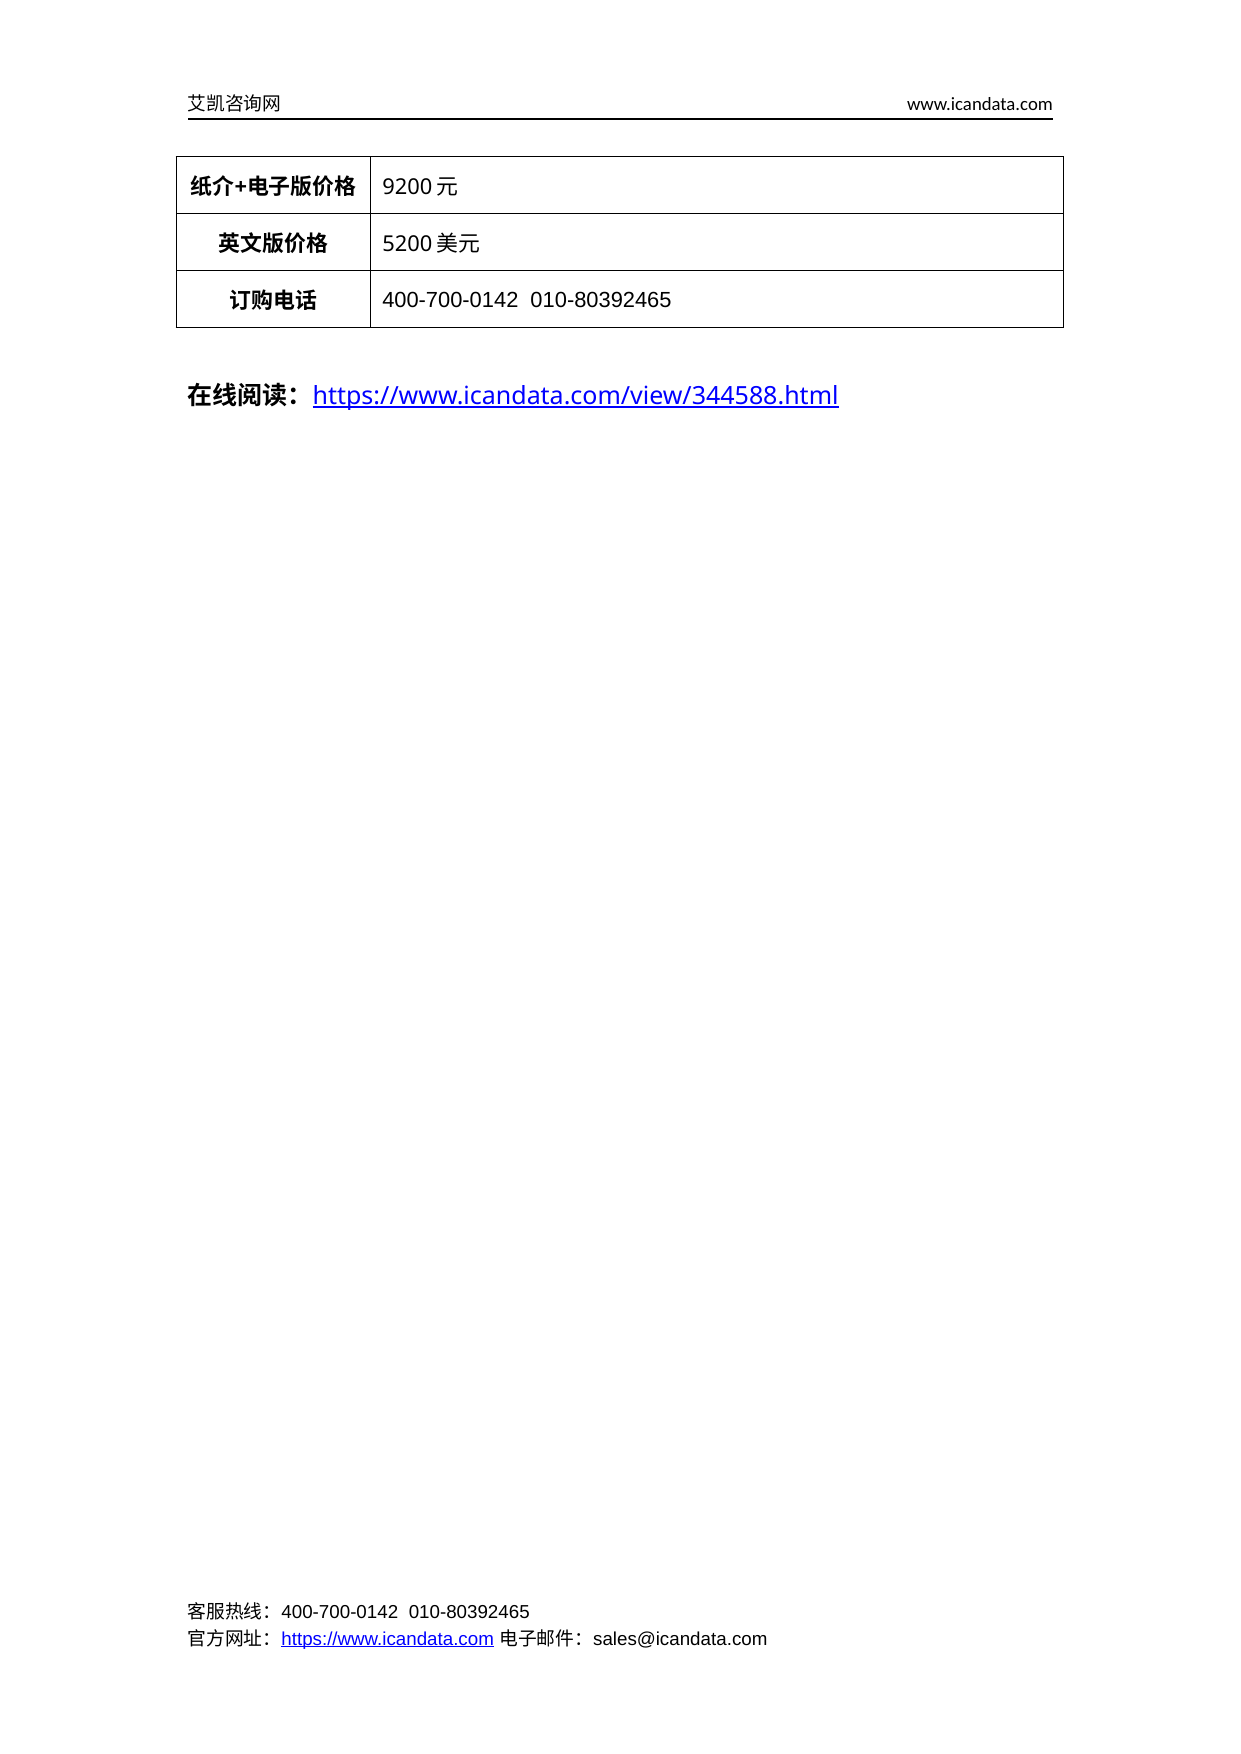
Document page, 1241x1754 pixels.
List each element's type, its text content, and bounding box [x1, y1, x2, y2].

table_cell 5200美元 [371, 214, 1063, 270]
table_cell 纸介+电子版价格 [177, 157, 370, 213]
text 在线阅读：https://www.icandata.com/view/344588.html [187, 361, 1053, 426]
table_cell 400-700-0142 010-80392465 [371, 271, 1063, 327]
table_cell 9200元 [371, 157, 1063, 213]
table_cell 订购电话 [177, 271, 370, 327]
table_cell 英文版价格 [177, 214, 370, 270]
